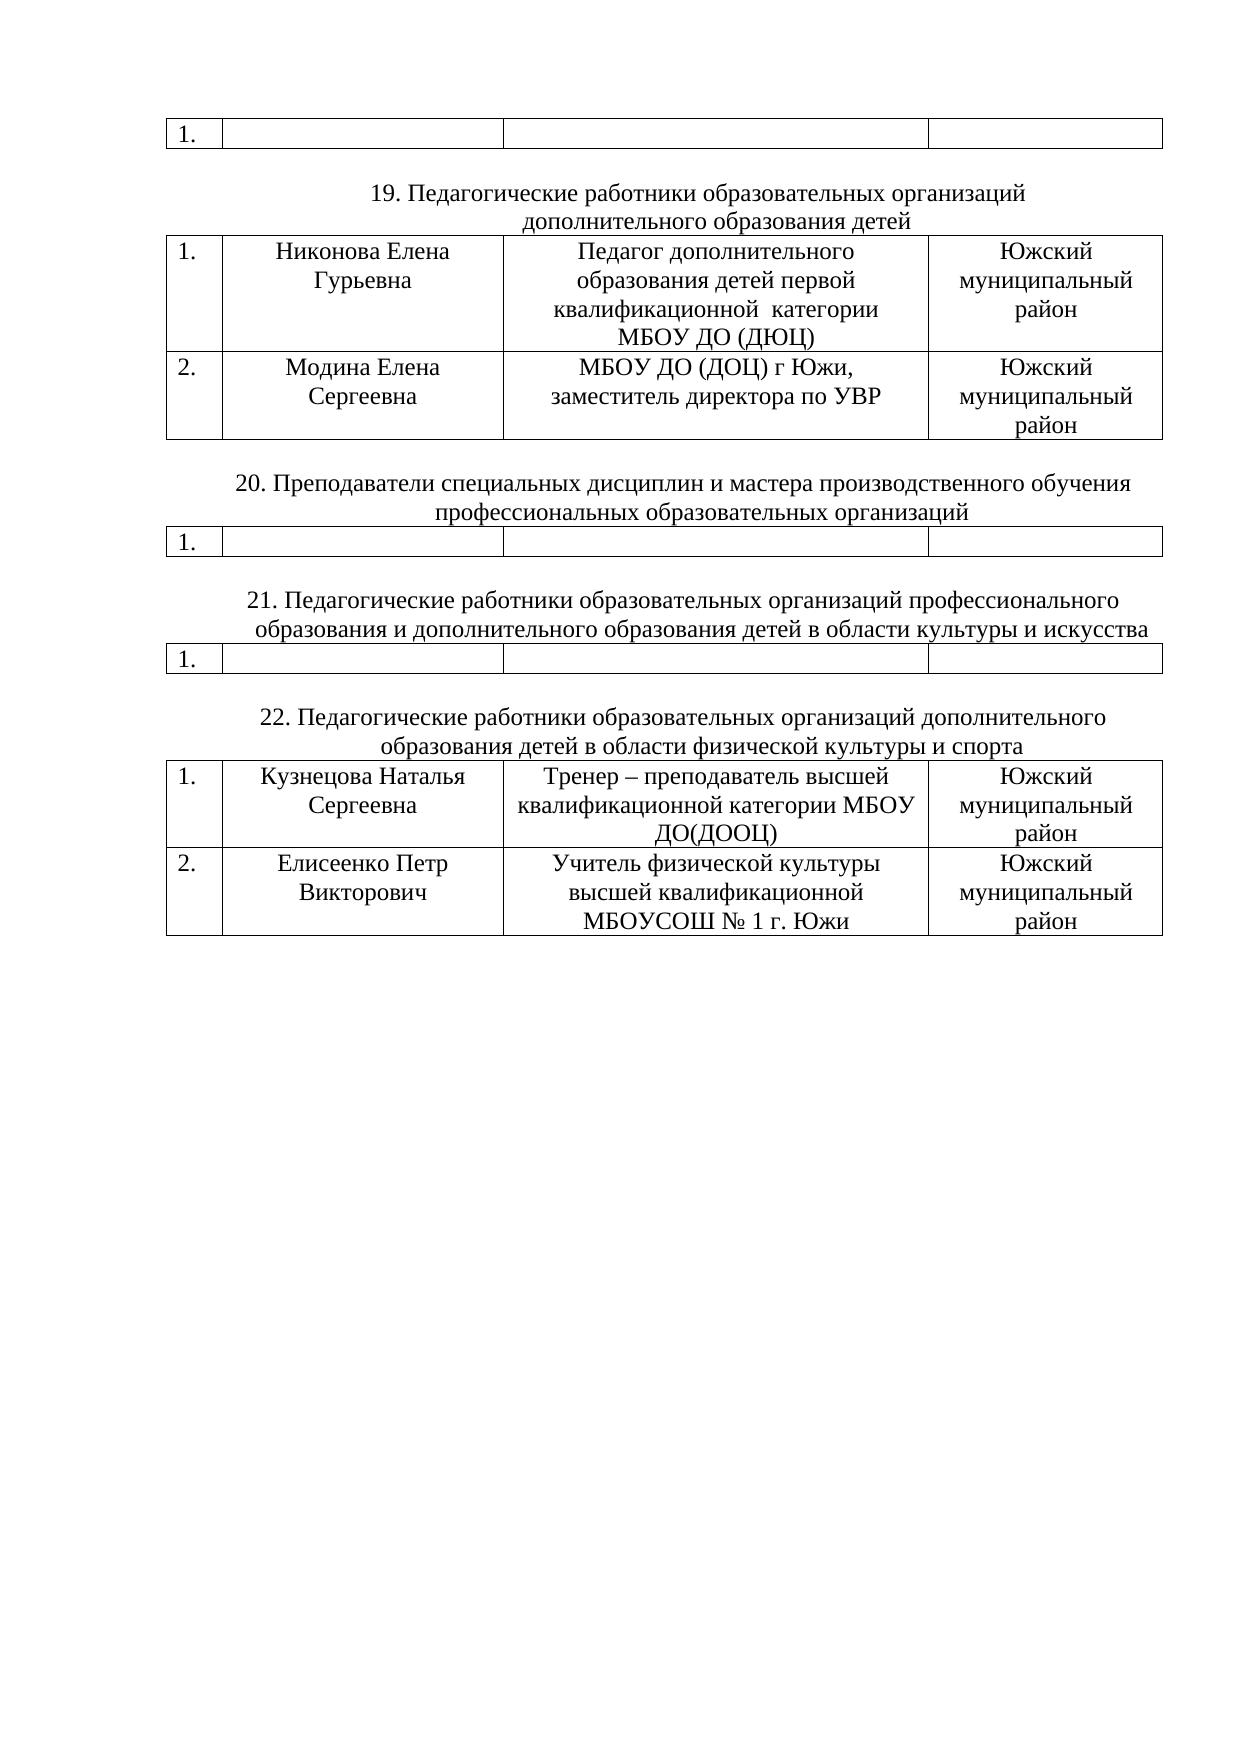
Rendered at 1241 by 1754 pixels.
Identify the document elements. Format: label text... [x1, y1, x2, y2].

table_cell [929, 527, 1162, 556]
table_cell [504, 527, 928, 556]
table_cell Южский муниципальный район [929, 761, 1162, 847]
table_cell Педагогические работники образовательных организаций дополнительного образования детей [166, 149, 1163, 235]
table_cell Модина Елена Сергеевна [223, 352, 503, 438]
table_cell [929, 644, 1162, 673]
table_cell Преподаватели специальных дисциплин и мастера производственного обучения профессиональных образовательных организаций [166, 440, 1163, 526]
table_cell [167, 236, 222, 351]
table_cell [167, 352, 222, 438]
table_cell Елисеенко Петр Викторович [223, 848, 503, 934]
table_cell [167, 119, 222, 148]
table_cell [167, 848, 222, 934]
table_cell [167, 644, 222, 673]
table_cell Кузнецова Наталья Сергеевна [223, 761, 503, 847]
table_cell Тренер – преподаватель высшей квалификационной категории МБОУ ДО(ДООЦ) [504, 761, 928, 847]
table_cell Педагогические работники образовательных организаций дополнительного образования детей в области физической культуры и спорта [166, 674, 1163, 760]
table_cell [929, 119, 1162, 148]
table_cell [504, 119, 928, 148]
table_cell Педагогические работники образовательных организаций профессионального образования и дополнительного образования детей в области культуры и искусства [166, 557, 1163, 643]
table_cell [223, 119, 503, 148]
table_cell [504, 644, 928, 673]
table_cell Южский муниципальный район [929, 848, 1162, 934]
table_cell Южский муниципальный район [929, 236, 1162, 351]
table_cell Южский муниципальный район [929, 352, 1162, 438]
table_cell МБОУ ДО (ДОЦ) г Южи, заместитель директора по УВР [504, 352, 928, 438]
table_cell Педагог дополнительного образования детей первой квалификационной категории МБОУ ДО (ДЮЦ) [504, 236, 928, 351]
table_cell [223, 644, 503, 673]
table_cell Учитель физической культуры высшей квалификационной МБОУСОШ № 1 г. Южи [504, 848, 928, 934]
table_cell [223, 527, 503, 556]
table_cell Никонова Елена Гурьевна [223, 236, 503, 351]
table_cell [167, 761, 222, 847]
table_cell [167, 527, 222, 556]
